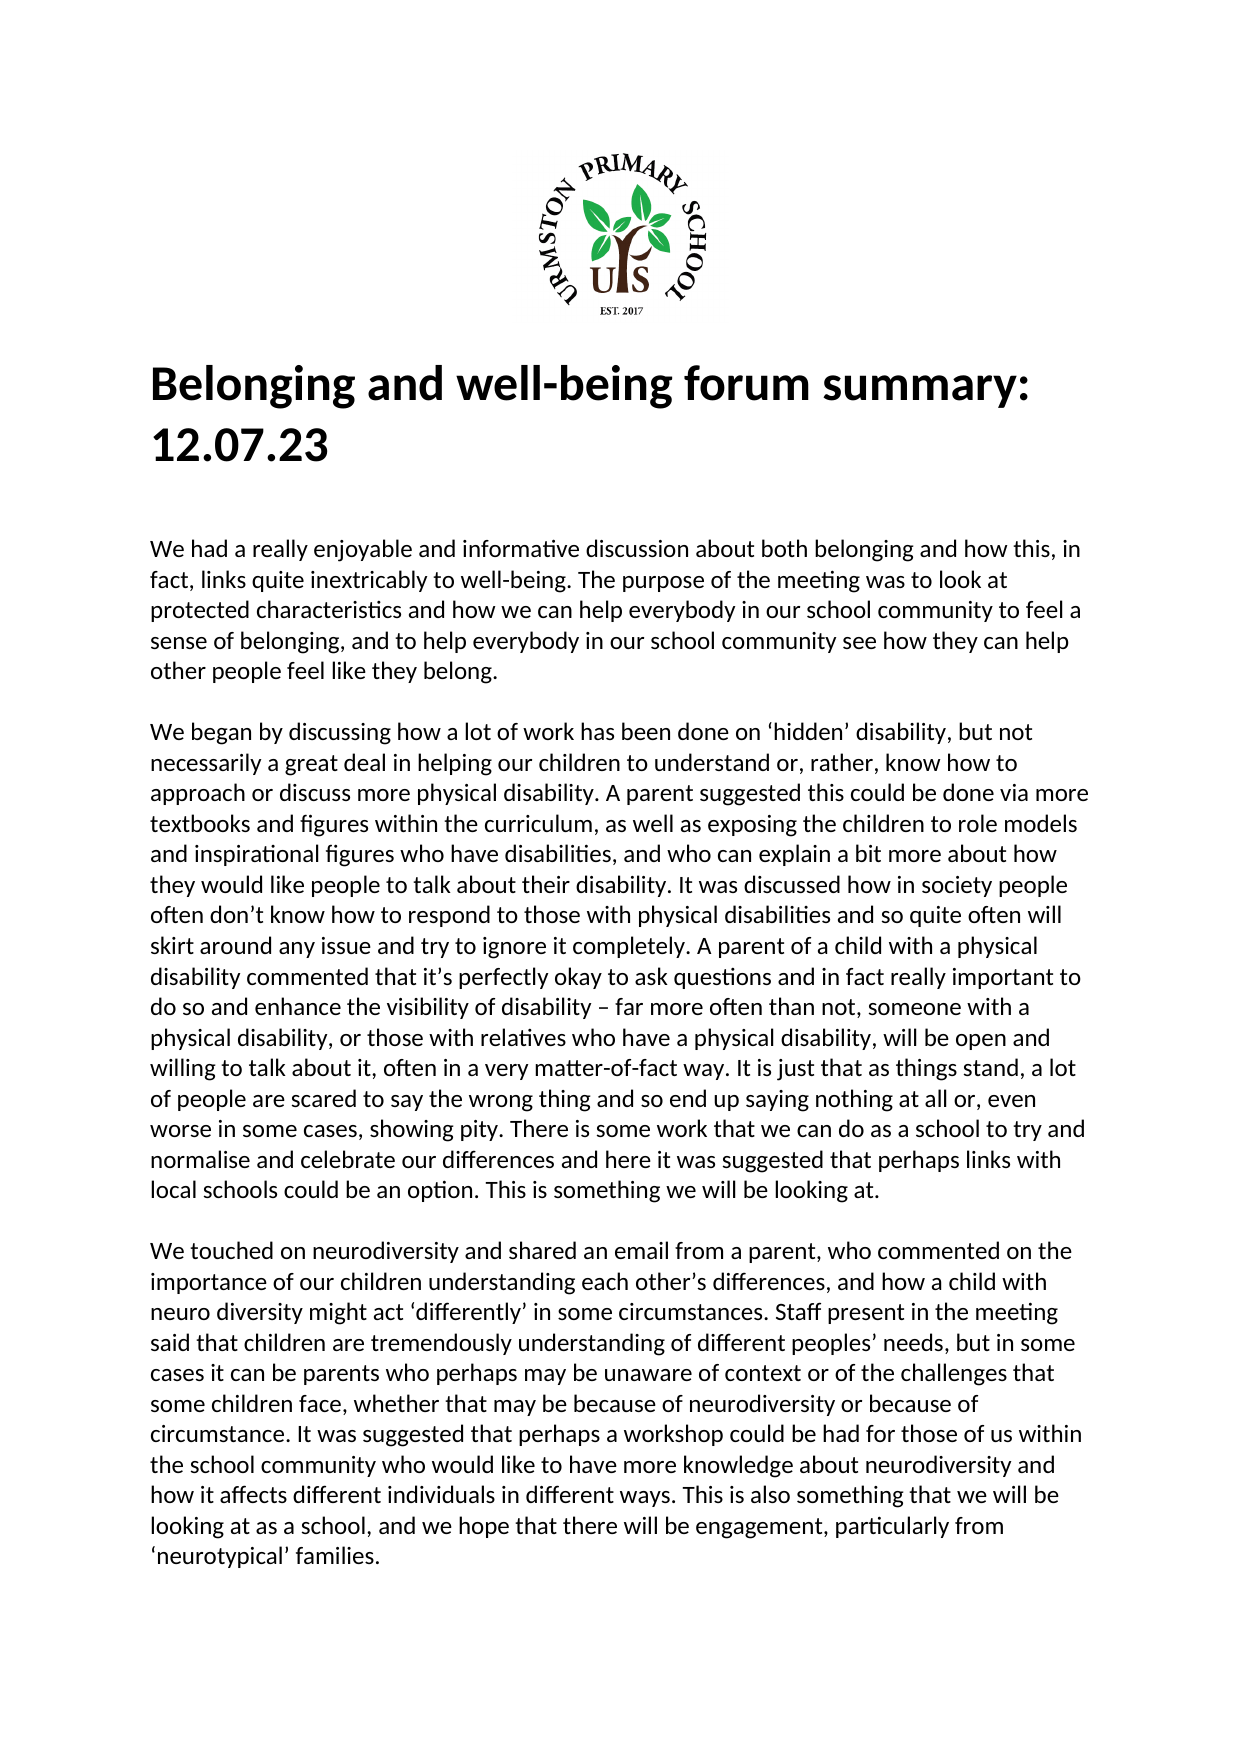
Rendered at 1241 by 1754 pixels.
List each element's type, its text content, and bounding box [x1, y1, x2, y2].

text We touched on neurodiversity and shared an email from a parent, who commented on the importance of our children understanding each other’s differences, and how a child with neuro diversity might act ‘differently’ in some circumstances. Staff present in the meeting said that children are tremendously understanding of different peoples’ needs, but in some cases it can be parents who perhaps may be unaware of context or of the challenges that some children face, whether that may be because of neurodiversity or because of circumstance. It was suggested that perhaps a workshop could be had for those of us within the school community who would like to have more knowledge about neurodiversity and how it affects different individuals in different ways. This is also something that we will be looking at as a school, and we hope that there will be engagement, particularly from ‘neurotypical’ families. [150, 1235, 1090, 1571]
text We had a really enjoyable and informative discussion about both belonging and how this, in fact, links quite inextricably to well-being. The purpose of the meeting was to look at protected characteristics and how we can help everybody in our school community to feel a sense of belonging, and to help everybody in our school community see how they can help other people feel like they belong. [150, 533, 1090, 686]
text Belonging and well-being forum summary: 12.07.23 [150, 352, 1090, 474]
text We began by discussing how a lot of work has been done on ‘hidden’ disability, but not necessarily a great deal in helping our children to understand or, rather, know how to approach or discuss more physical disability. A parent suggested this could be done via more textbooks and figures within the curriculum, as well as exposing the children to role models and inspirational figures who have disabilities, and who can explain a bit more about how they would like people to talk about their disability. It was discussed how in society people often don’t know how to respond to those with physical disabilities and so quite often will skirt around any issue and try to ignore it completely. A parent of a child with a physical disability commented that it’s perfectly okay to ask questions and in fact really important to do so and enhance the visibility of disability – far more often than not, someone with a physical disability, or those with relatives who have a physical disability, will be open and willing to talk about it, often in a very matter-of-fact way. It is just that as things stand, a lot of people are scared to say the wrong thing and so end up saying nothing at all or, even worse in some cases, showing pity. There is some work that we can do as a school to try and normalise and celebrate our differences and here it was suggested that perhaps links with local schools could be an option. This is something we will be looking at. [150, 716, 1090, 1205]
